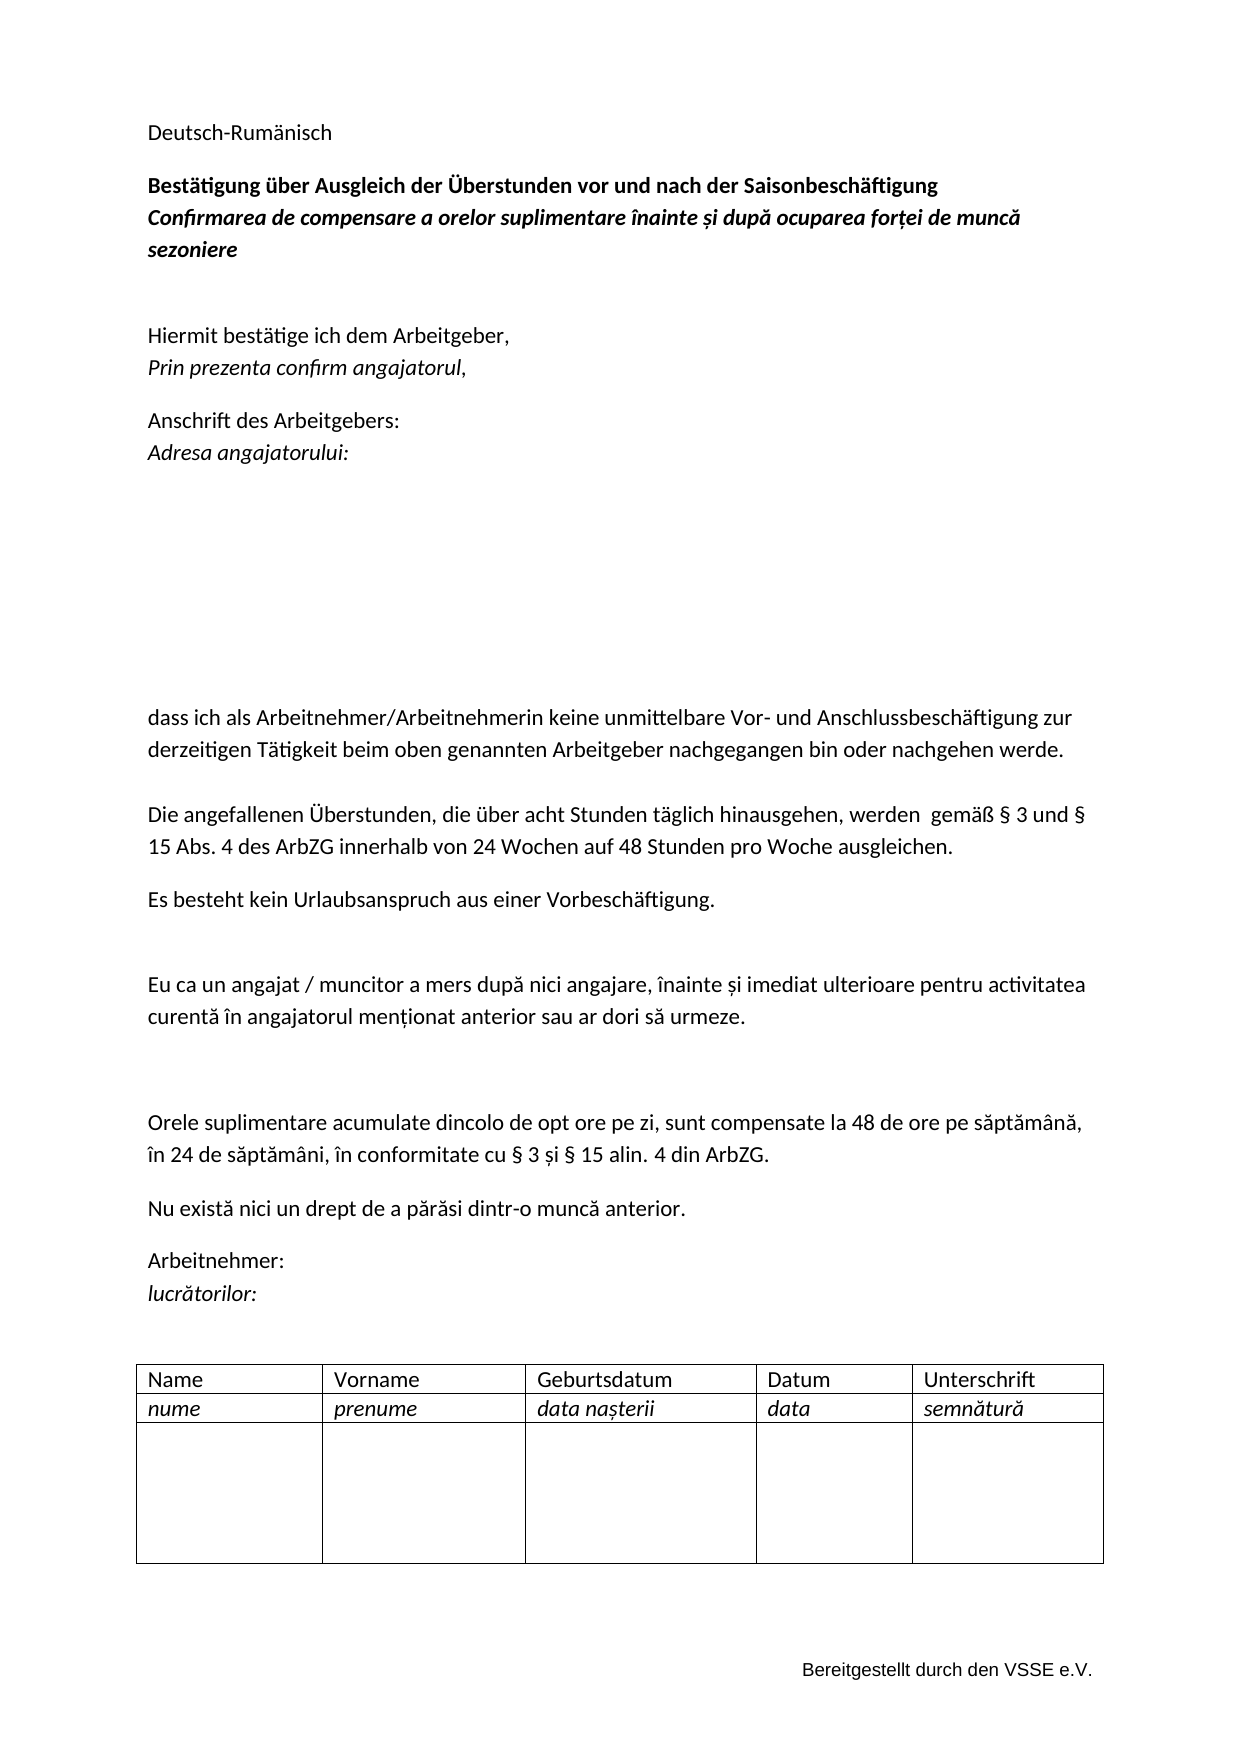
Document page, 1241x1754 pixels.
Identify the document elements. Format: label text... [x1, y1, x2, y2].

text Eu ca un angajat / muncitor a mers după nici angajare, înainte și imediat ulterioare pentru activitatea curentă în angajatorul menționat anterior sau ar dori să urmeze. [148, 970, 1093, 1030]
text Anschrift des Arbeitgebers: Adresa angajatorului: [148, 406, 1093, 466]
table_cell [137, 1423, 322, 1563]
table_cell prenume [323, 1394, 525, 1422]
table_cell [757, 1423, 912, 1563]
table_header Vorname [323, 1365, 525, 1393]
table_header Datum [757, 1365, 912, 1393]
table_header Unterschrift [913, 1365, 1103, 1393]
table_header Geburtsdatum [526, 1365, 756, 1393]
text Bestätigung über Ausgleich der Überstunden vor und nach der Saisonbeschäftigung Confirmarea de compensare a orelor suplimentare înainte și după ocuparea forței de muncă sezoniere [148, 171, 1093, 296]
table_cell data [757, 1394, 912, 1422]
table_cell data nașterii [526, 1394, 756, 1422]
text Hiermit bestätige ich dem Arbeitgeber, Prin prezenta confirm angajatorul, [148, 321, 1093, 381]
table_cell [323, 1423, 525, 1563]
text Es besteht kein Urlaubsanspruch aus einer Vorbeschäftigung. [148, 885, 1093, 945]
text Deutsch-Rumänisch [148, 118, 1093, 146]
text Arbeitnehmer: lucrătorilor: [148, 1247, 1093, 1339]
text Nu există nici un drept de a părăsi dintr-o muncă anterior. [148, 1194, 1093, 1222]
text dass ich als Arbeitnehmer/Arbeitnehmerin keine unmittelbare Vor- und Anschlussbeschäftigung zur derzeitigen Tätigkeit beim oben genannten Arbeitgeber nachgegangen bin oder nachgehen werde. Die angefallenen Überstunden, die über acht Stunden täglich hinausgehen, werden gemäß § 3 und § 15 Abs. 4 des ArbZG innerhalb von 24 Wochen auf 48 Stunden pro Woche ausgleichen. [148, 703, 1093, 860]
table_cell [913, 1423, 1103, 1563]
table_cell [526, 1423, 756, 1563]
table_header Name [137, 1365, 322, 1393]
table_cell semnătură [913, 1394, 1103, 1422]
table_cell nume [137, 1394, 322, 1422]
text Orele suplimentare acumulate dincolo de opt ore pe zi, sunt compensate la 48 de ore pe săptămână, în 24 de săptămâni, în conformitate cu § 3 și § 15 alin. 4 din ArbZG. [148, 1108, 1093, 1169]
